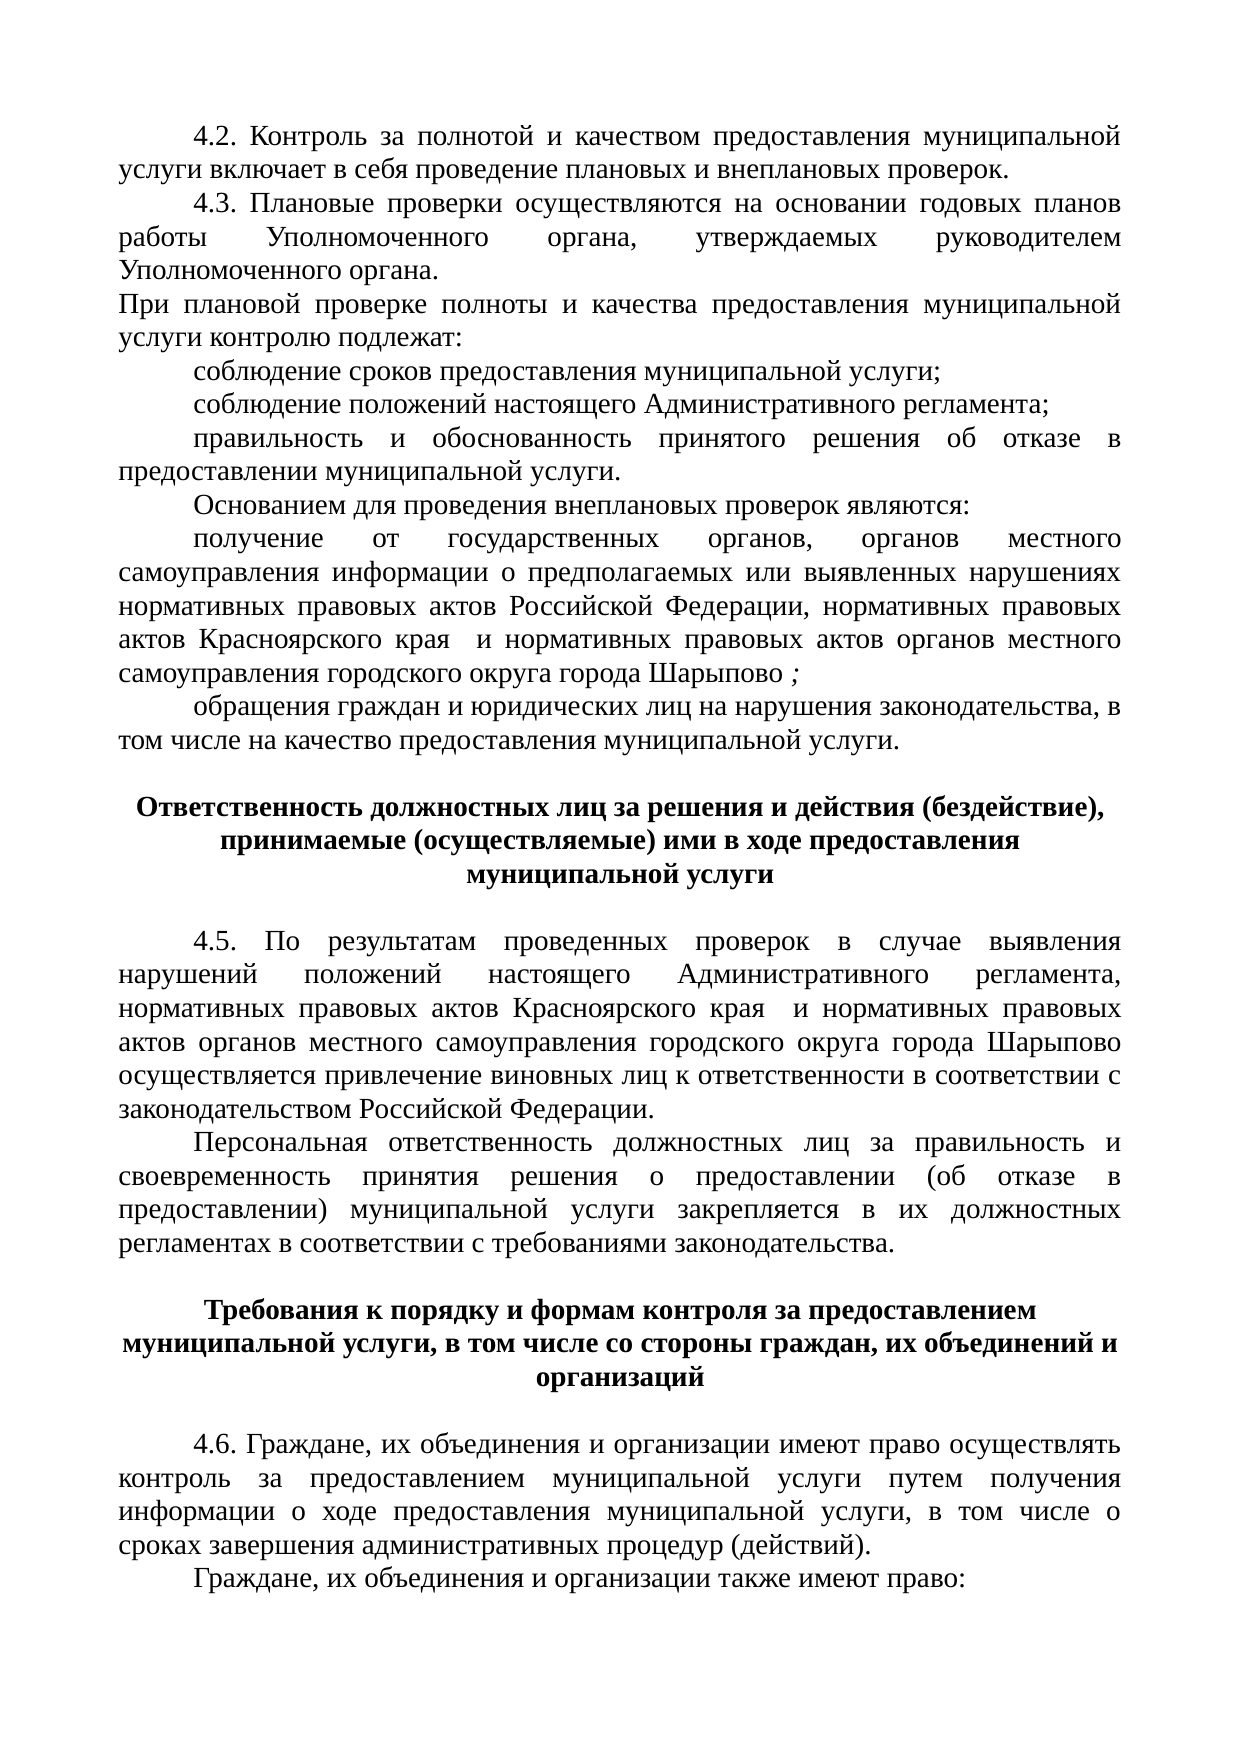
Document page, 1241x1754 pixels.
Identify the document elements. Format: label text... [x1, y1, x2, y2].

text 4.3. Плановые проверки осуществляются на основании годовых планов работы Уполномоченного органа, утверждаемых руководителем Уполномоченного органа. [118, 185, 1122, 286]
text получение от государственных органов, органов местного самоуправления информации о предполагаемых или выявленных нарушениях нормативных правовых актов Российской Федерации, нормативных правовых актов Красноярского края и нормативных правовых актов органов местного самоуправления городского округа города Шарыпово ; [118, 521, 1122, 688]
text 4.6. Граждане, их объединения и организации имеют право осуществлять контроль за предоставлением муниципальной услуги путем получения информации о ходе предоставления муниципальной услуги, в том числе о сроках завершения административных процедур (действий). [118, 1426, 1122, 1560]
text 4.5. По результатам проведенных проверок в случае выявления нарушений положений настоящего Административного регламента, нормативных правовых актов Красноярского края и нормативных правовых актов органов местного самоуправления городского округа города Шарыпово осуществляется привлечение виновных лиц к ответственности в соответствии с законодательством Российской Федерации. [118, 923, 1122, 1124]
text 4.2. Контроль за полнотой и качеством предоставления муниципальной услуги включает в себя проведение плановых и внеплановых проверок. [118, 118, 1122, 185]
text Ответственность должностных лиц за решения и действия (бездействие), принимаемые (осуществляемые) ими в ходе предоставления муниципальной услуги [118, 789, 1122, 889]
text Граждане, их объединения и организации также имеют право: [118, 1560, 1122, 1594]
text Персональная ответственность должностных лиц за правильность и своевременность принятия решения о предоставлении (об отказе в предоставлении) муниципальной услуги закрепляется в их должностных регламентах в соответствии с требованиями законодательства. [118, 1124, 1122, 1258]
text Основанием для проведения внеплановых проверок являются: [118, 487, 1122, 521]
text соблюдение сроков предоставления муниципальной услуги; [118, 353, 1122, 386]
text правильность и обоснованность принятого решения об отказе в предоставлении муниципальной услуги. [118, 420, 1122, 487]
text обращения граждан и юридических лиц на нарушения законодательства, в том числе на качество предоставления муниципальной услуги. [118, 688, 1122, 755]
text При плановой проверке полноты и качества предоставления муниципальной услуги контролю подлежат: [118, 286, 1122, 353]
text соблюдение положений настоящего Административного регламента; [118, 386, 1122, 420]
text Требования к порядку и формам контроля за предоставлением муниципальной услуги, в том числе со стороны граждан, их объединений и организаций [118, 1292, 1122, 1393]
